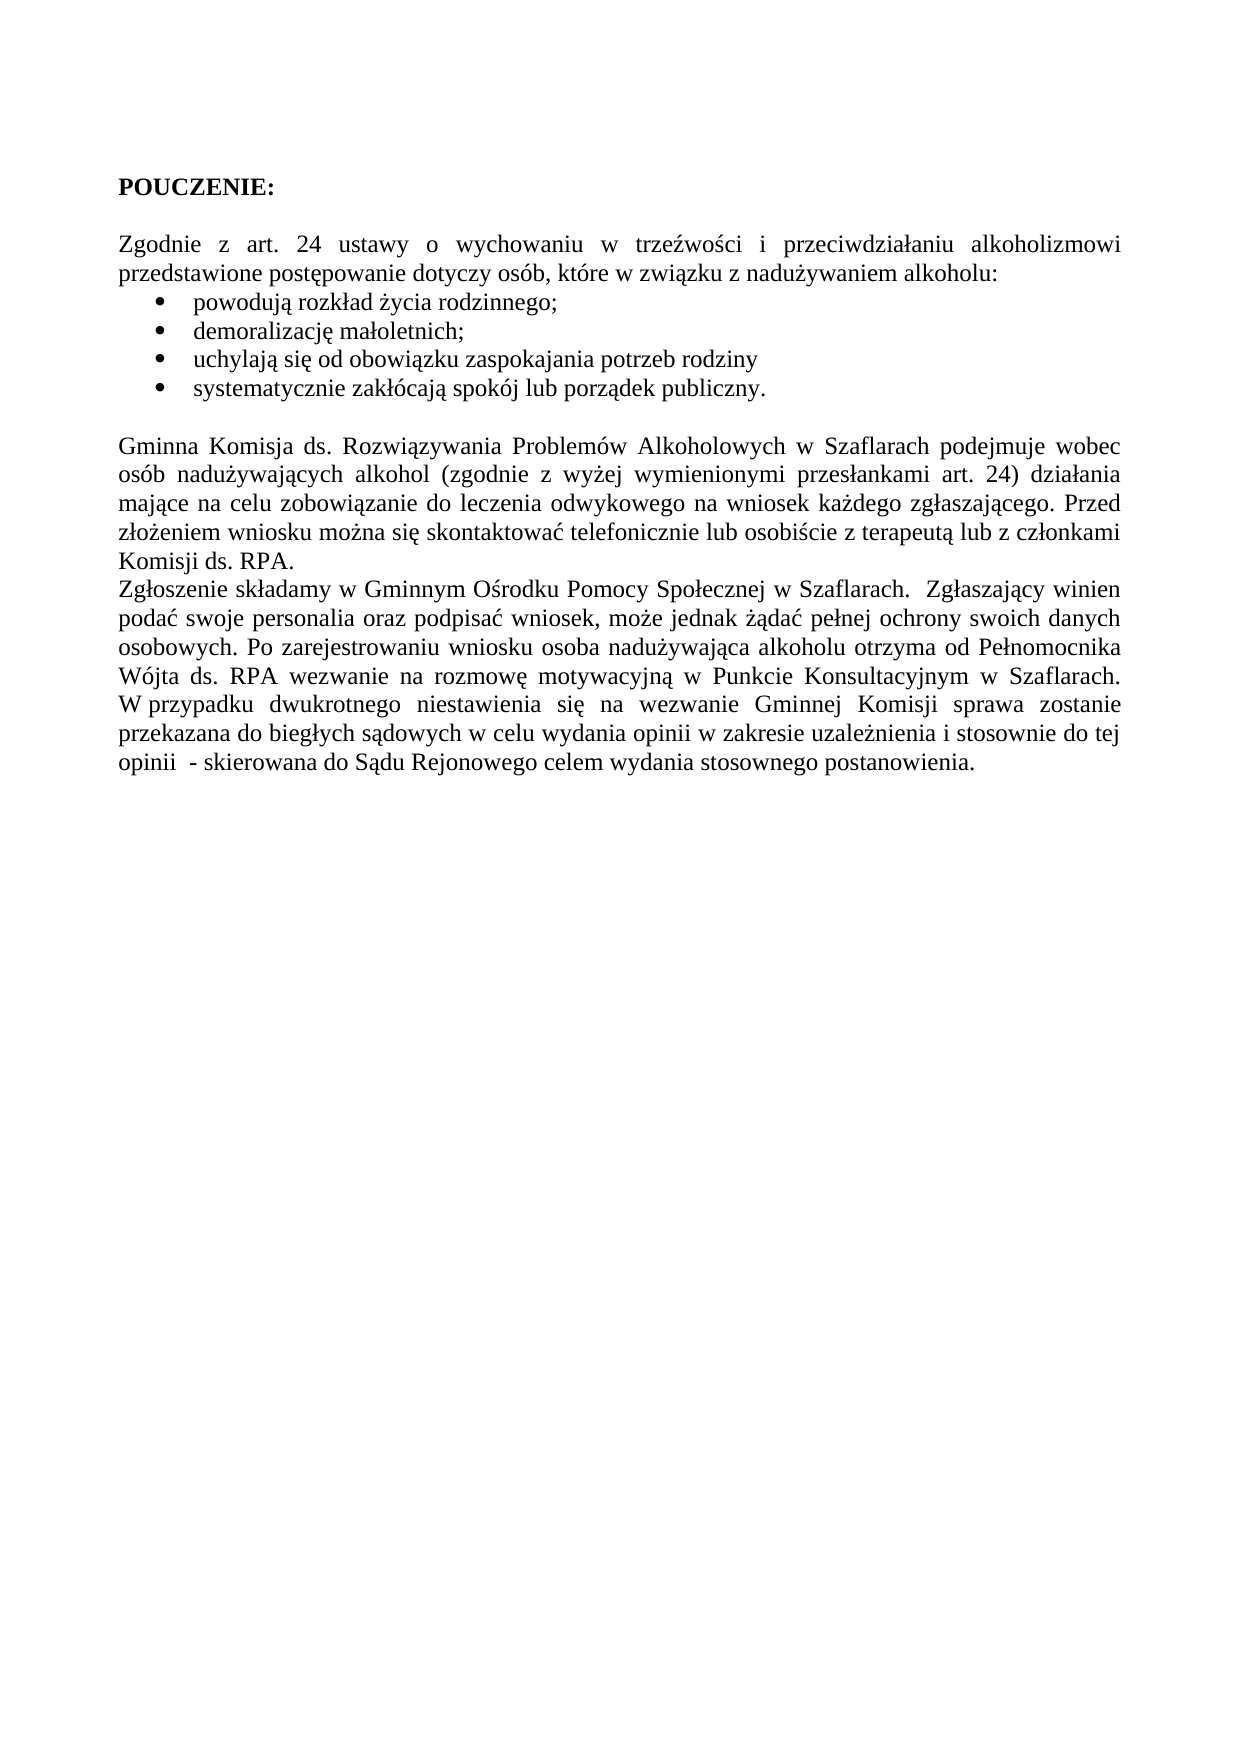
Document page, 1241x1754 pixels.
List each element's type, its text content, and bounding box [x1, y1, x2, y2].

text POUCZENIE: [118, 172, 1122, 201]
list systematycznie zakłócają spokój lub porządek publiczny. [156, 373, 1122, 402]
text Zgłoszenie składamy w Gminnym Ośrodku Pomocy Społecznej w Szaflarach. Zgłaszający winien podać swoje personalia oraz podpisać wniosek, może jednak żądać pełnej ochrony swoich danych osobowych. Po zarejestrowaniu wniosku osoba nadużywająca alkoholu otrzyma od Pełnomocnika Wójta ds. RPA wezwanie na rozmowę motywacyjną w Punkcie Konsultacyjnym w Szaflarach. W przypadku dwukrotnego niestawienia się na wezwanie Gminnej Komisji sprawa zostanie przekazana do biegłych sądowych w celu wydania opinii w zakresie uzależnienia i stosownie do tej opinii - skierowana do Sądu Rejonowego celem wydania stosownego postanowienia. [118, 574, 1122, 776]
list demoralizację małoletnich; [156, 316, 1122, 344]
text Gminna Komisja ds. Rozwiązywania Problemów Alkoholowych w Szaflarach podejmuje wobec osób nadużywających alkohol (zgodnie z wyżej wymienionymi przesłankami art. 24) działania mające na celu zobowiązanie do leczenia odwykowego na wniosek każdego zgłaszającego. Przed złożeniem wniosku można się skontaktować telefonicznie lub osobiście z terapeutą lub z członkami Komisji ds. RPA. [118, 431, 1122, 574]
text Zgodnie z art. 24 ustawy o wychowaniu w trzeźwości i przeciwdziałaniu alkoholizmowi przedstawione postępowanie dotyczy osób, które w związku z nadużywaniem alkoholu: [118, 229, 1122, 287]
list uchylają się od obowiązku zaspokajania potrzeb rodziny [156, 344, 1122, 373]
list powodują rozkład życia rodzinnego; [156, 287, 1122, 316]
